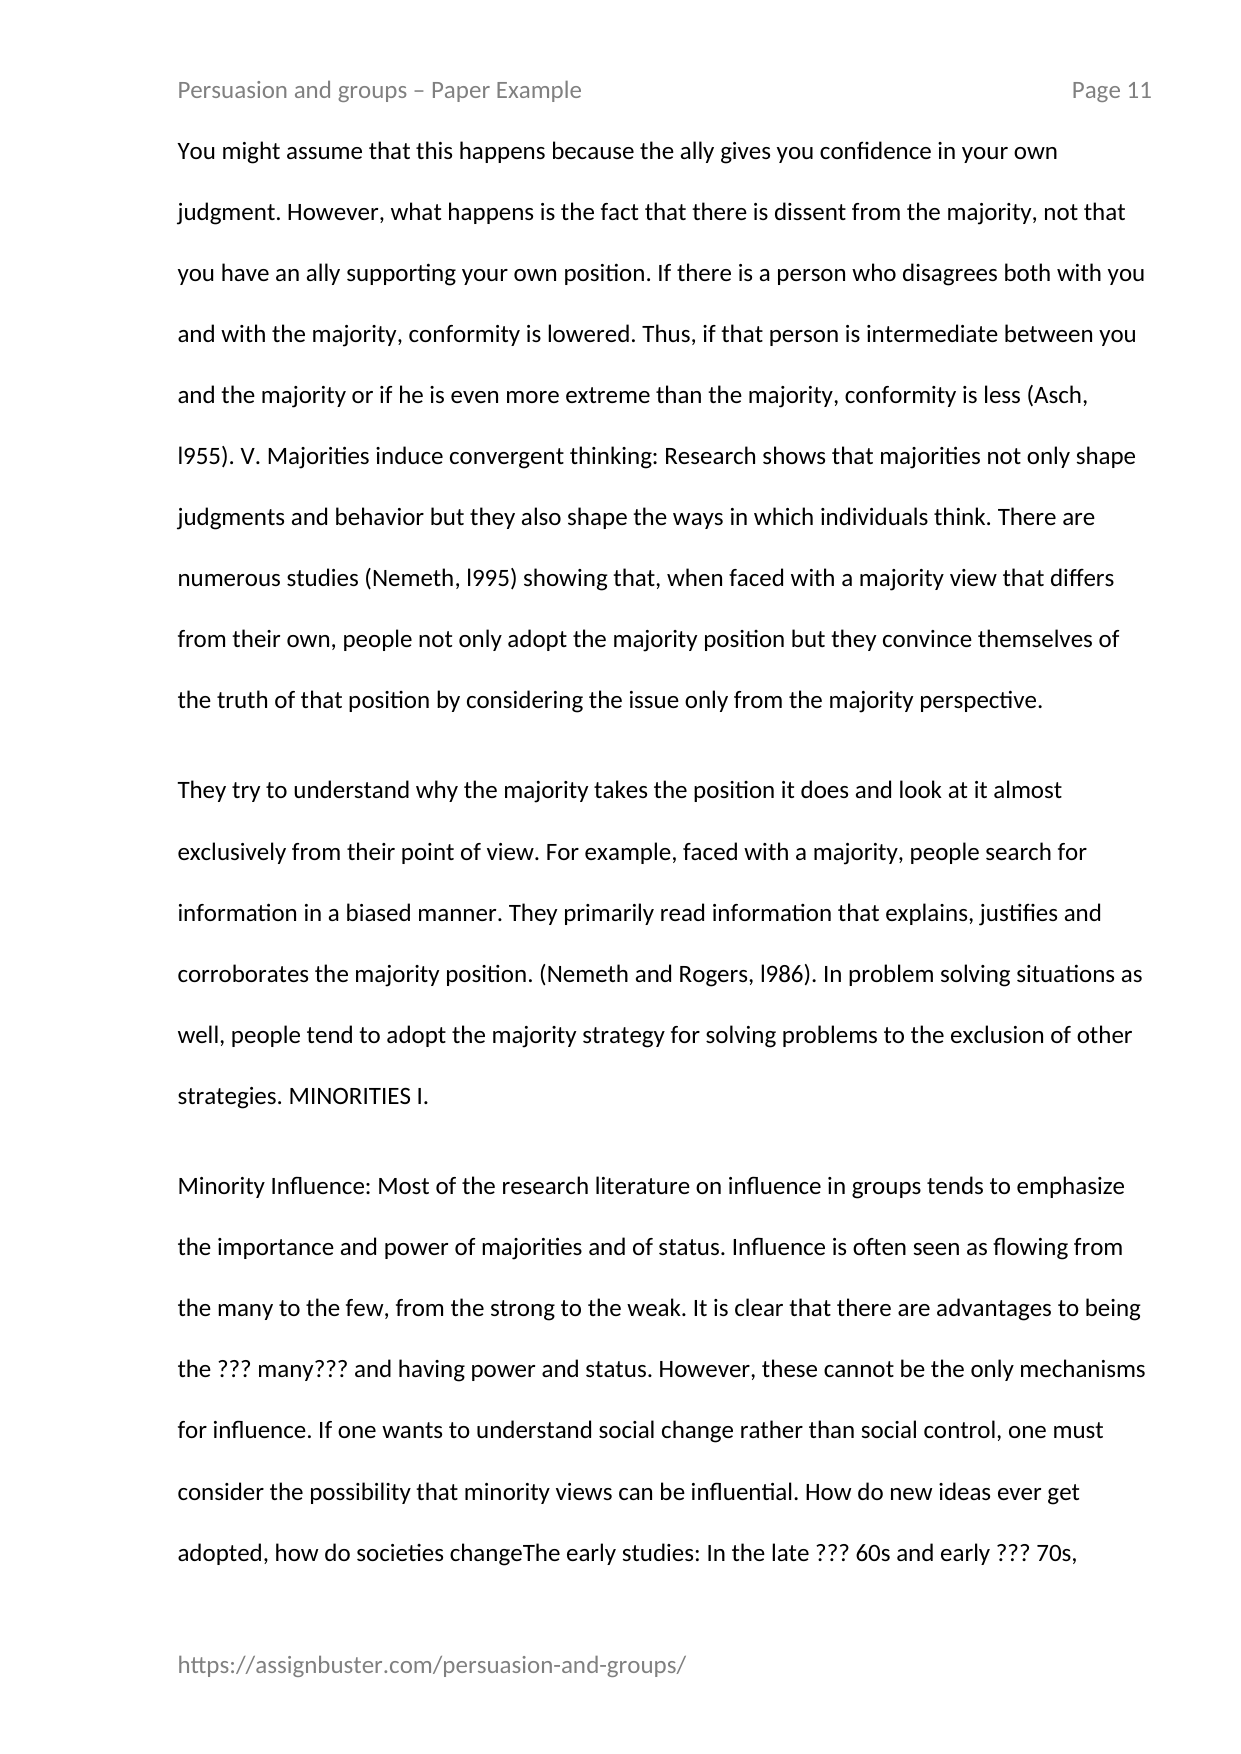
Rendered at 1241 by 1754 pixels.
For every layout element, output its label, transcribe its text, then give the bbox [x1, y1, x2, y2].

text You might assume that this happens because the ally gives you confidence in your own judgment. However, what happens is the fact that there is dissent from the majority, not that you have an ally supporting your own position. If there is a person who disagrees both with you and with the majority, conformity is lowered. Thus, if that person is intermediate between you and the majority or if he is even more extreme than the majority, conformity is less (Asch, l955). V. Majorities induce convergent thinking: Research shows that majorities not only shape judgments and behavior but they also shape the ways in which individuals think. There are numerous studies (Nemeth, l995) showing that, when faced with a majority view that differs from their own, people not only adopt the majority position but they convince themselves of the truth of that position by considering the issue only from the majority perspective. [177, 135, 1152, 715]
text They try to understand why the majority takes the position it does and look at it almost exclusively from their point of view. For example, faced with a majority, people search for information in a biased manner. They primarily read information that explains, justifies and corroborates the majority position. (Nemeth and Rogers, l986). In problem solving situations as well, people tend to adopt the majority strategy for solving problems to the exclusion of other strategies. MINORITIES I. [177, 775, 1152, 1110]
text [177, 1170, 1152, 1567]
